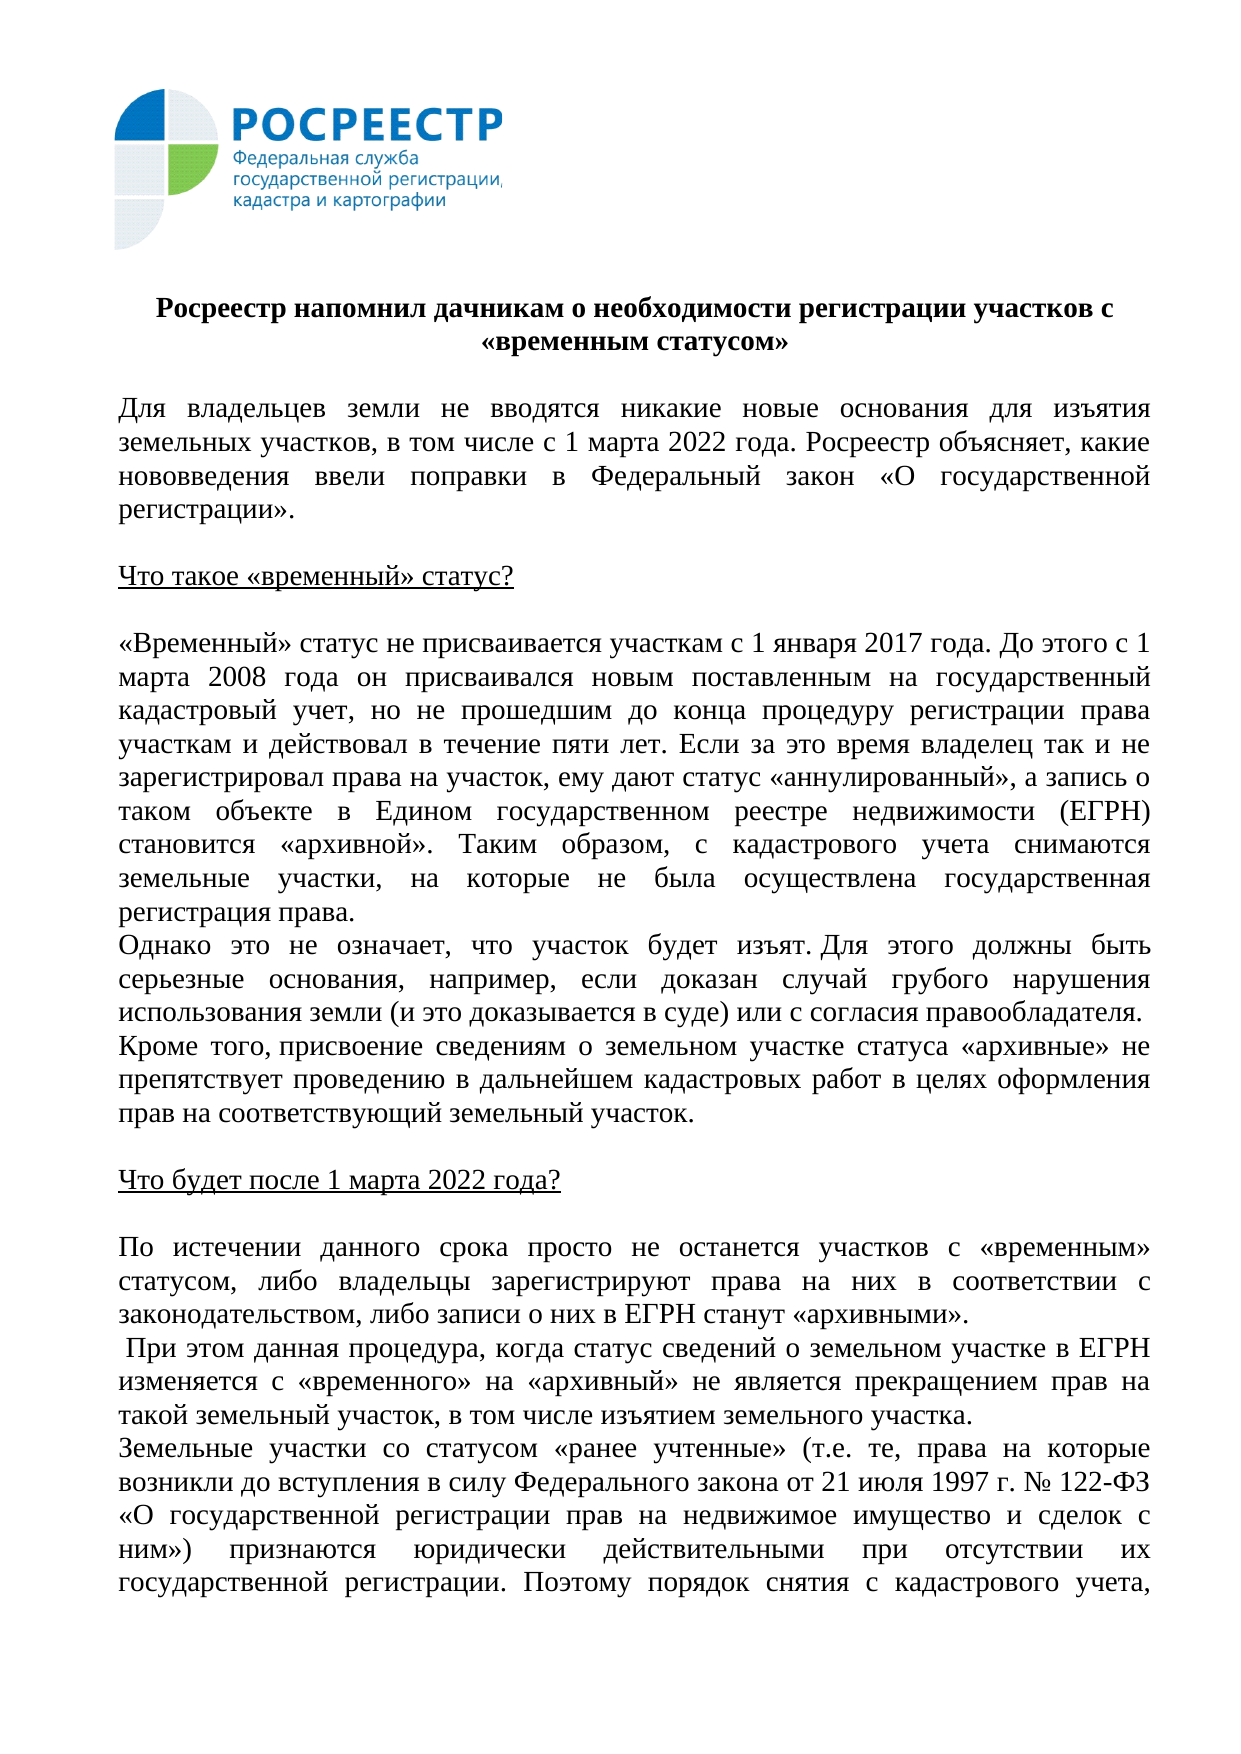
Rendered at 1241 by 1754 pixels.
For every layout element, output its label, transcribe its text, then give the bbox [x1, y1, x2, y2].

picture [114, 89, 503, 250]
text Росреестр напомнил дачникам о необходимости регистрации участков с «временным статусом» [118, 290, 1152, 357]
text Что будет после 1 марта 2022 года? [118, 1162, 1152, 1196]
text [118, 1430, 1152, 1598]
text Однако это не означает, что участок будет изъят. Для этого должны быть серьезные основания, например, если доказан случай грубого нарушения использования земли (и это доказывается в суде) или с согласия правообладателя. [118, 927, 1152, 1028]
text «Временный» статус не присваивается участкам с 1 января 2017 года. До этого с 1 марта 2008 года он присваивался новым поставленным на государственный кадастровый учет, но не прошедшим до конца процедуру регистрации права участкам и действовал в течение пяти лет. Если за это время владелец так и не зарегистрировал права на участок, ему дают статус «аннулированный», а запись о таком объекте в Едином государственном реестре недвижимости (ЕГРН) становится «архивной». Таким образом, с кадастрового учета снимаются земельные участки, на которые не была осуществлена государственная регистрация права. [118, 625, 1152, 927]
text Кроме того, присвоение сведениям о земельном участке статуса «архивные» не препятствует проведению в дальнейшем кадастровых работ в целях оформления прав на соответствующий земельный участок. [118, 1028, 1152, 1128]
text Для владельцев земли не вводятся никакие новые основания для изъятия земельных участков, в том числе с 1 марта 2022 года. Росреестр объясняет, какие нововведения ввели поправки в Федеральный закон «О государственной регистрации». [118, 391, 1152, 525]
text По истечении данного срока просто не останется участков с «временным» статусом, либо владельцы зарегистрируют права на них в соответствии с законодательством, либо записи о них в ЕГРН станут «архивными». [118, 1229, 1152, 1330]
text При этом данная процедура, когда статус сведений о земельном участке в ЕГРН изменяется с «временного» на «архивный» не является прекращением прав на такой земельный участок, в том числе изъятием земельного участка. [118, 1330, 1152, 1430]
text Что такое «временный» статус? [118, 558, 1152, 592]
